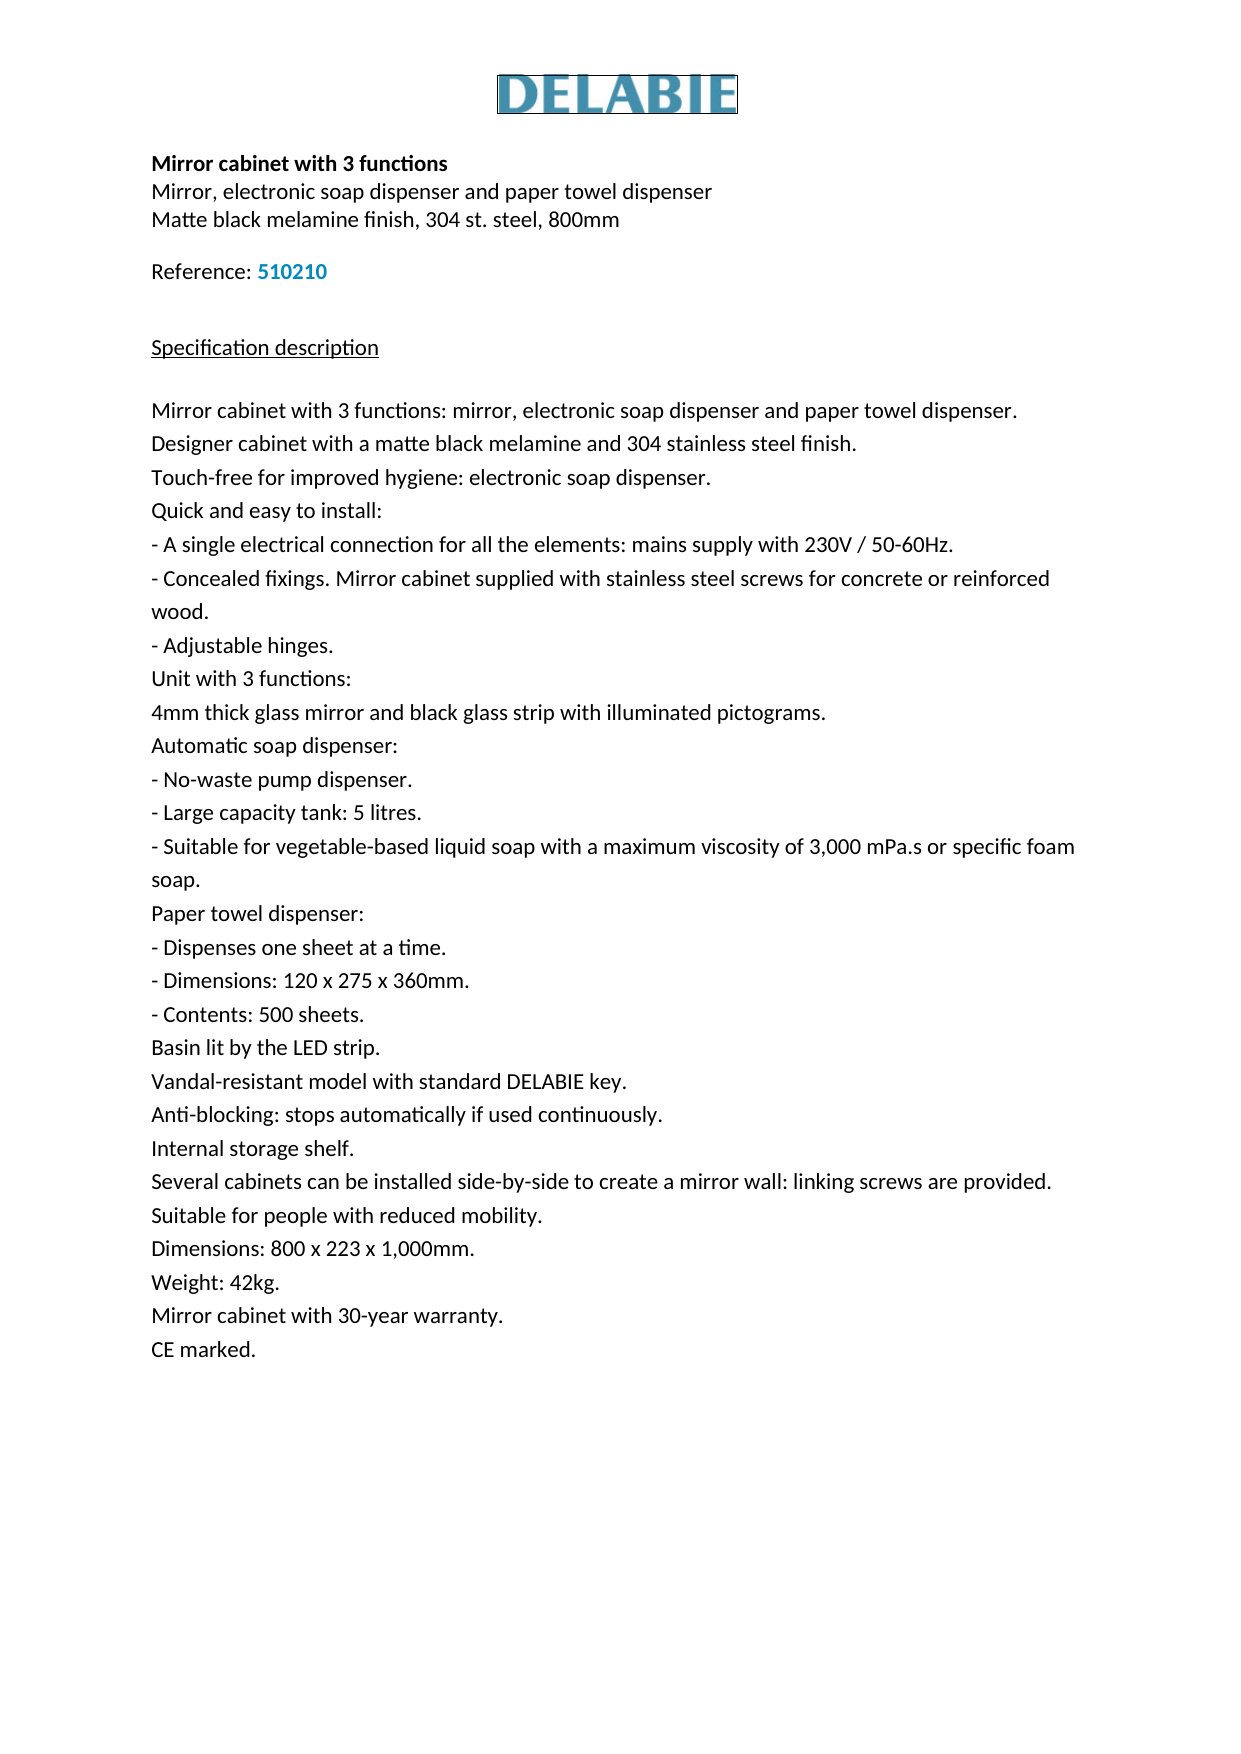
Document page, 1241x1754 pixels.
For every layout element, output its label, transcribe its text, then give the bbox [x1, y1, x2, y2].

text Mirror cabinet with 30-year warranty. [151, 1302, 1084, 1330]
text Designer cabinet with a matte black melamine and 304 stainless steel finish. [151, 429, 1084, 458]
text 4mm thick glass mirror and black glass strip with illuminated pictograms. [151, 698, 1084, 726]
text Paper towel dispenser: [151, 899, 1084, 927]
text Unit with 3 functions: [151, 664, 1084, 692]
text Mirror cabinet with 3 functions: mirror, electronic soap dispenser and paper towel dispenser. [151, 396, 1084, 424]
text Dimensions: 800 x 223 x 1,000mm. [151, 1234, 1084, 1263]
text - Dispenses one sheet at a time. [151, 933, 1084, 961]
text Specification description [151, 333, 1084, 361]
text Internal storage shelf. [151, 1134, 1084, 1162]
text Quick and easy to install: [151, 497, 1084, 525]
text - Large capacity tank: 5 litres. [151, 798, 1084, 827]
text - A single electrical connection for all the elements: mains supply with 230V / 50-60Hz. [151, 530, 1084, 558]
picture [498, 76, 737, 113]
text - Adjustable hinges. [151, 631, 1084, 659]
text Matte black melamine finish, 304 st. steel, 800mm [151, 205, 1084, 233]
text Touch-free for improved hygiene: electronic soap dispenser. [151, 463, 1084, 491]
text Several cabinets can be installed side-by-side to create a mirror wall: linking screws are provided. [151, 1167, 1084, 1196]
text Mirror, electronic soap dispenser and paper towel dispenser [151, 177, 1084, 205]
text - Suitable for vegetable-based liquid soap with a maximum viscosity of 3,000 mPa.s or specific foam soap. [151, 832, 1084, 894]
text Automatic soap dispenser: [151, 731, 1084, 759]
text CE marked. [151, 1335, 1084, 1363]
text Weight: 42kg. [151, 1268, 1084, 1296]
text - Dimensions: 120 x 275 x 360mm. [151, 966, 1084, 994]
text Reference: 510210 [151, 257, 1084, 285]
text Suitable for people with reduced mobility. [151, 1201, 1084, 1229]
text - Concealed fixings. Mirror cabinet supplied with stainless steel screws for concrete or reinforced wood. [151, 564, 1084, 625]
text Mirror cabinet with 3 functions [151, 149, 1084, 177]
text - No-waste pump dispenser. [151, 765, 1084, 793]
text Vandal-resistant model with standard DELABIE key. [151, 1067, 1084, 1095]
text Anti-blocking: stops automatically if used continuously. [151, 1100, 1084, 1128]
text Basin lit by the LED strip. [151, 1033, 1084, 1061]
text - Contents: 500 sheets. [151, 1000, 1084, 1028]
